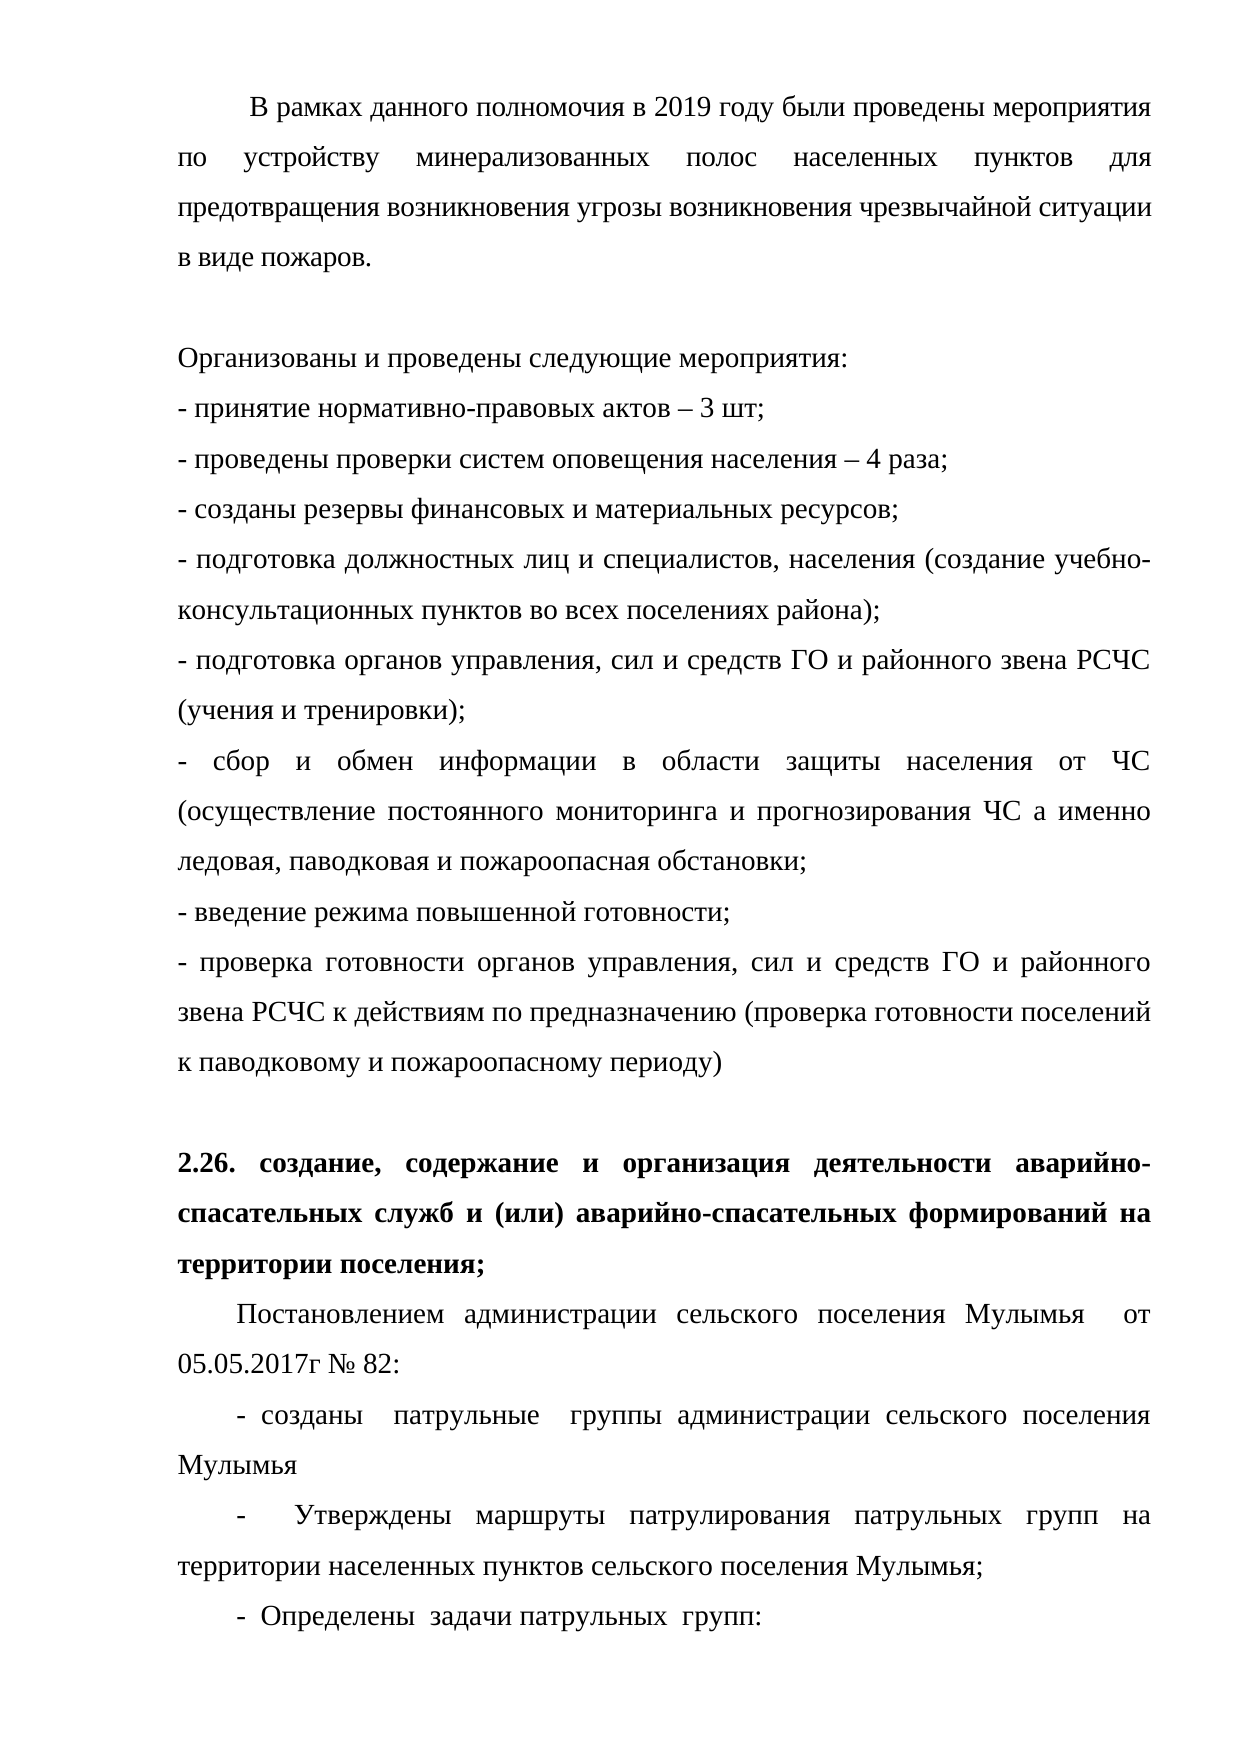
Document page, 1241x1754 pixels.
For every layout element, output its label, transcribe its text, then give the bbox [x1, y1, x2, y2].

text 2.26. создание, содержание и организация деятельности аварийно-спасательных служб и (или) аварийно-спасательных формирований на территории поселения; [177, 1145, 1152, 1279]
text - проверка готовности органов управления, сил и средств ГО и районного звена РСЧС к действиям по предназначению (проверка готовности поселений к паводковому и пожароопасному периоду) [177, 944, 1152, 1078]
text - Определены задачи патрульных групп: [177, 1598, 1152, 1632]
text - принятие нормативно-правовых актов – 3 шт; [177, 391, 1152, 424]
text - подготовка должностных лиц и специалистов, населения (создание учебно-консультационных пунктов во всех поселениях района); [177, 541, 1152, 625]
text В рамках данного полномочия в 2019 году были проведены мероприятия по устройству минерализованных полос населенных пунктов для предотвращения возникновения угрозы возникновения чрезвычайной ситуации в виде пожаров. [177, 89, 1152, 273]
text - подготовка органов управления, сил и средств ГО и районного звена РСЧС (учения и тренировки); [177, 642, 1152, 726]
text - созданы патрульные группы администрации сельского поселения Мулымья [177, 1397, 1152, 1481]
text Постановлением администрации сельского поселения Мулымья от 05.05.2017г № 82: [177, 1296, 1152, 1380]
text - введение режима повышенной готовности; [177, 894, 1152, 927]
text - созданы резервы финансовых и материальных ресурсов; [177, 491, 1152, 525]
text - Утверждены маршруты патрулирования патрульных групп на территории населенных пунктов сельского поселения Мулымья; [177, 1497, 1152, 1581]
text - проведены проверки систем оповещения населения – 4 раза; [177, 441, 1152, 474]
text Организованы и проведены следующие мероприятия: [177, 340, 1152, 374]
text - сбор и обмен информации в области защиты населения от ЧС (осуществление постоянного мониторинга и прогнозирования ЧС а именно ледовая, паводковая и пожароопасная обстановки; [177, 743, 1152, 877]
